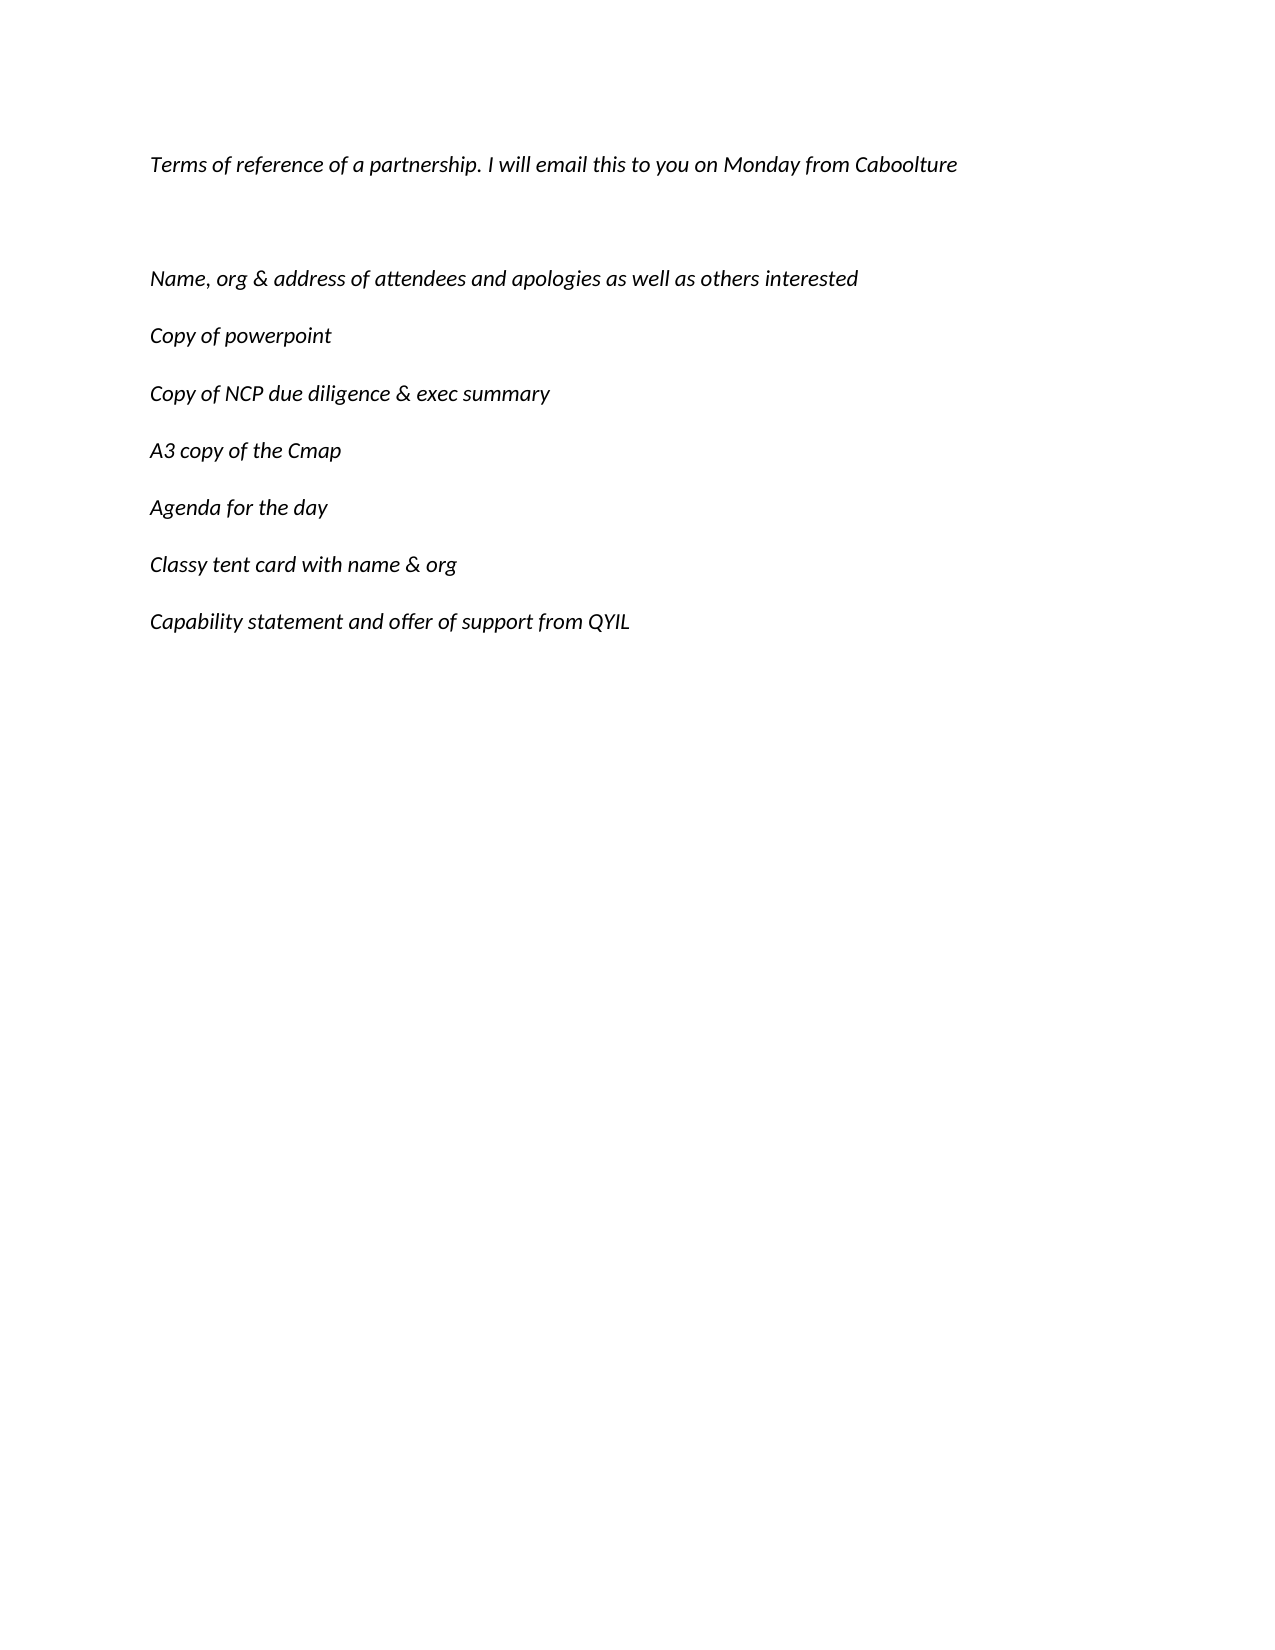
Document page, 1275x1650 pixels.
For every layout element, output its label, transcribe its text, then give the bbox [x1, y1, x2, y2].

text Name, org & address of attendees and apologies as well as others interested [150, 264, 1125, 292]
text Classy tent card with name & org [150, 550, 1125, 578]
text A3 copy of the Cmap [150, 436, 1125, 464]
text Copy of NCP due diligence & exec summary [150, 379, 1125, 407]
text Capability statement and offer of support from QYIL [150, 607, 1125, 636]
text Copy of powerpoint [150, 322, 1125, 349]
text Terms of reference of a partnership. I will email this to you on Monday from Caboolture [150, 150, 1125, 178]
text Agenda for the day [150, 493, 1125, 521]
